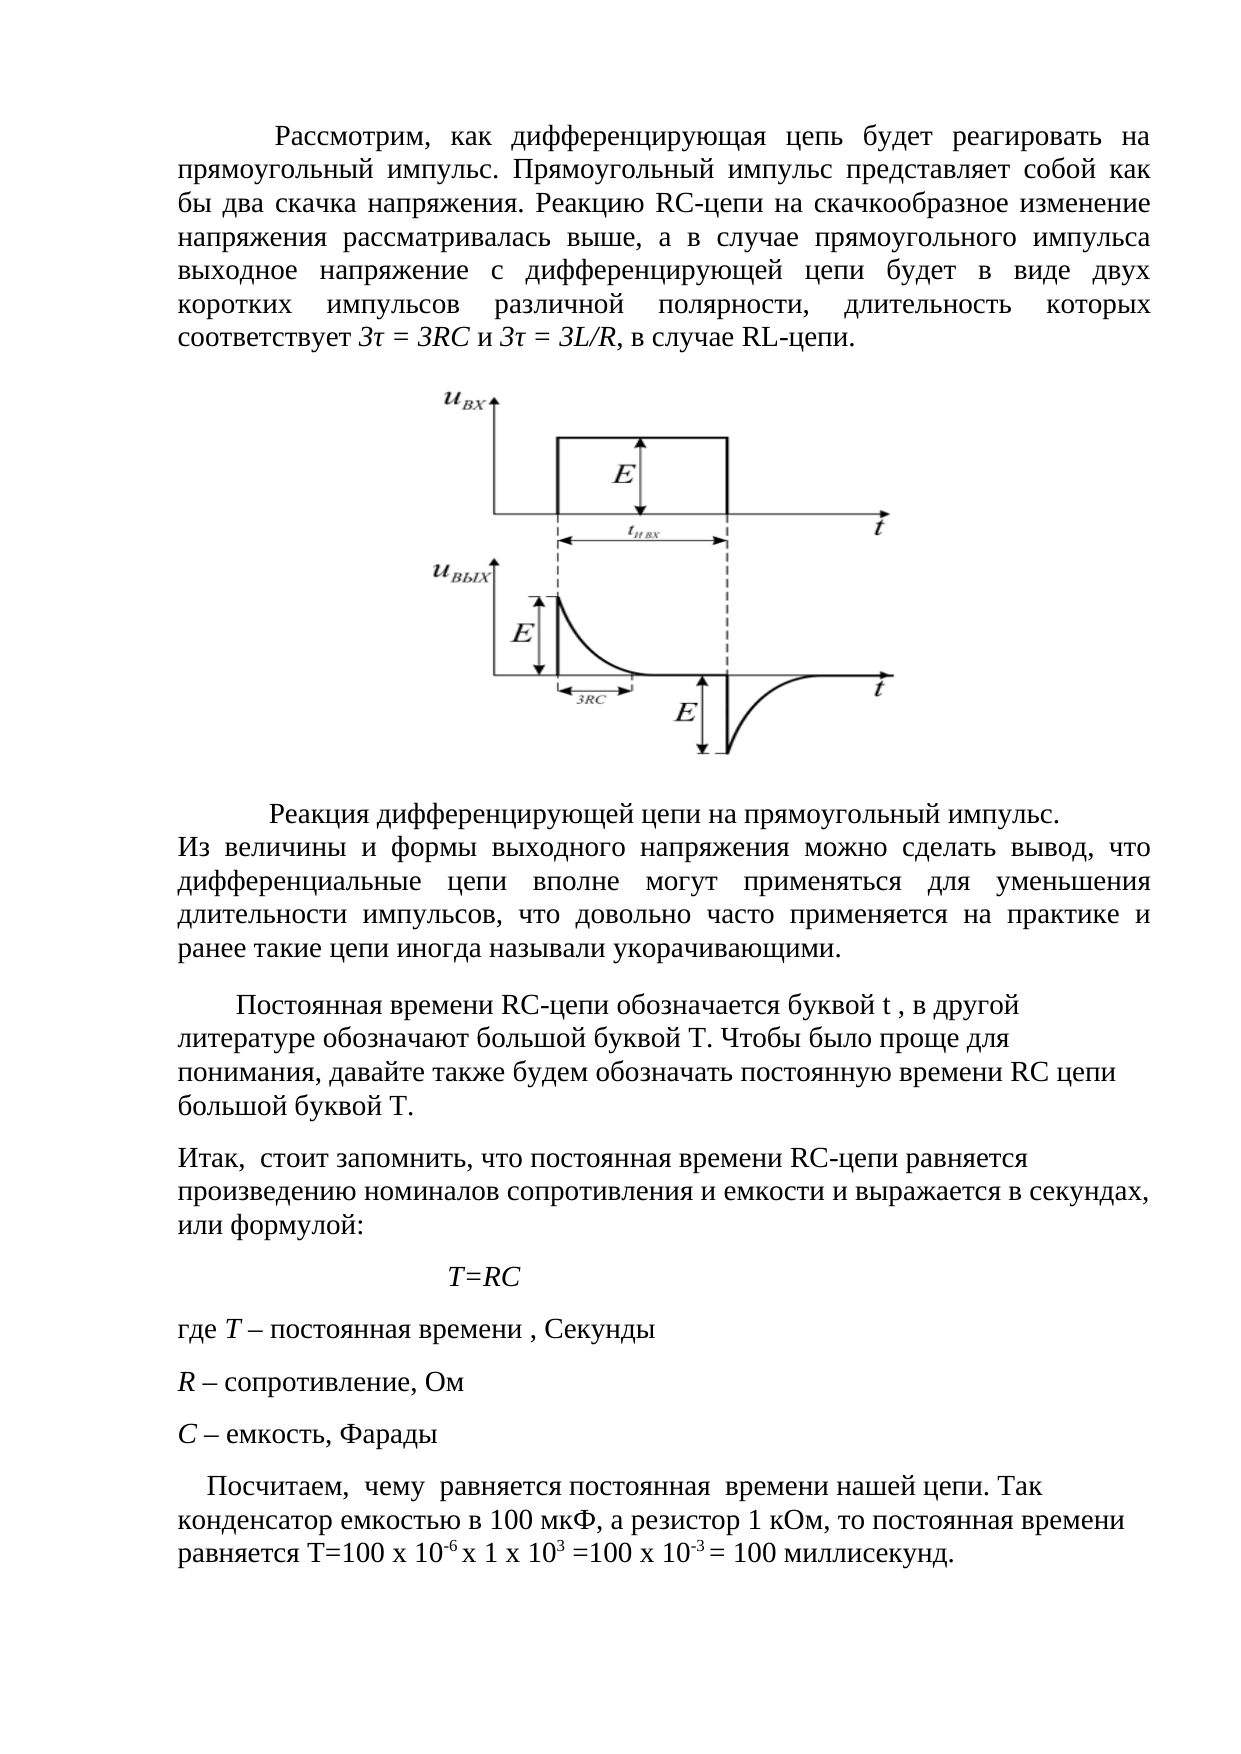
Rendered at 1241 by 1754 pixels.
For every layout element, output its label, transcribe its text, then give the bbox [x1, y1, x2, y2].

text R – сопротивление, Ом [177, 1364, 1152, 1397]
text С – емкость, Фарады [177, 1416, 1152, 1450]
text Постоянная времени RC-цепи обозначается буквой t , в другой литературе обозначают большой буквой T. Чтобы было проще для понимания, давайте также будем обозначать постоянную времени RC цепи большой буквой Т. [177, 987, 1152, 1121]
text Из величины и формы выходного напряжения можно сделать вывод, что дифференциальные цепи вполне могут применяться для уменьшения длительности импульсов, что довольно часто применяется на практике и ранее такие цепи иногда называли укорачивающими. [177, 829, 1152, 963]
text Рассмотрим, как дифференцирующая цепь будет реагировать на прямоугольный импульс. Прямоугольный импульс представляет собой как бы два скачка напряжения. Реакцию RC-цепи на скачкообразное изменение напряжения рассматривалась выше, а в случае прямоугольного импульса выходное напряжение с дифференцирующей цепи будет в виде двух коротких импульсов различной полярности, длительность которых соответствует 3τ = 3RC и 3τ = 3L/R, в случае RL-цепи. [177, 118, 1152, 353]
text Итак, стоит запомнить, что постоянная времени RC-цепи равняется произведению номиналов сопротивления и емкости и выражается в секундах, или формулой: [177, 1140, 1152, 1241]
text где T – постоянная времени , Секунды [177, 1312, 1152, 1345]
text Посчитаем, чему равняется постоянная времени нашей цепи. Так конденсатор емкостью в 100 мкФ, а резистор 1 кОм, то постоянная времени равняется T=100 x 10-6 x 1 х 103 =100 x 10-3 = 100 миллисекунд. [177, 1468, 1152, 1569]
text T=RC [177, 1259, 1152, 1293]
picture [421, 376, 908, 763]
